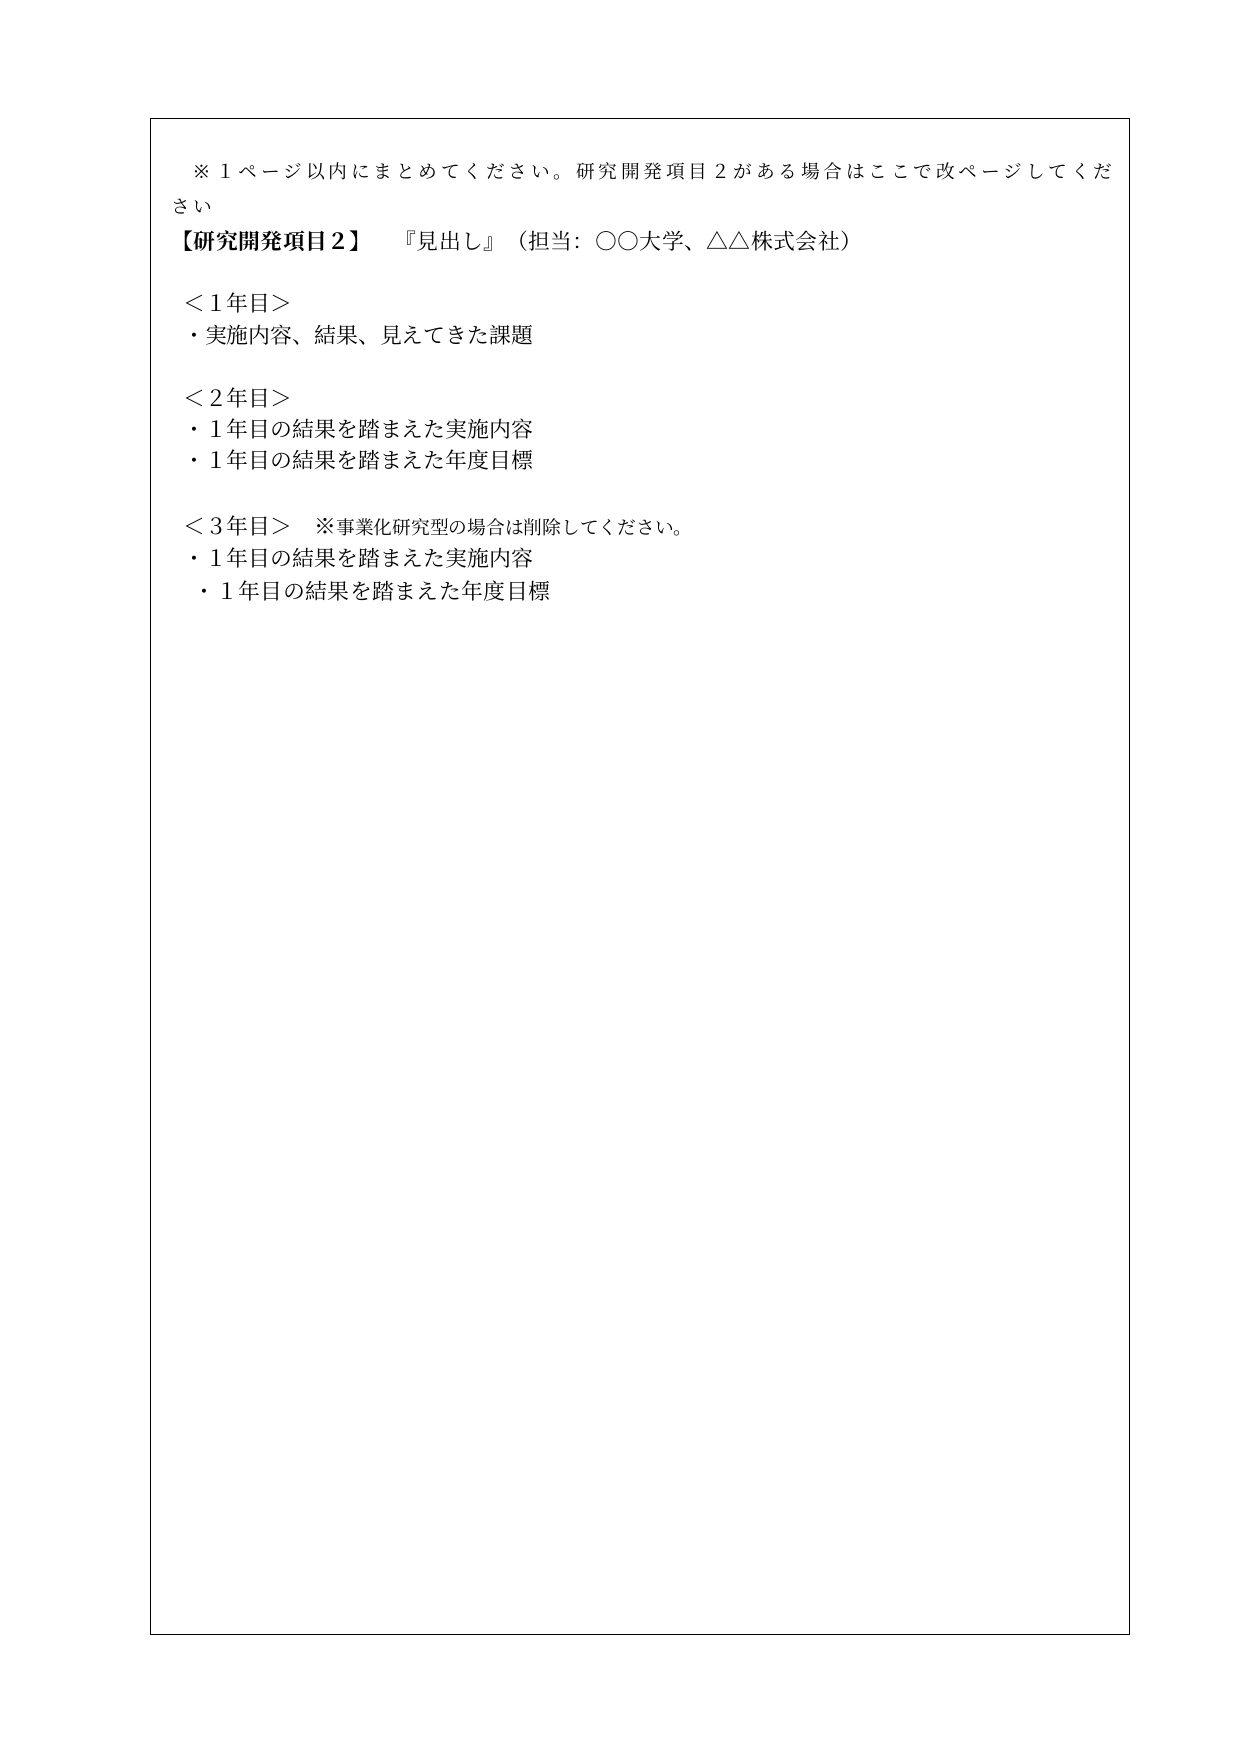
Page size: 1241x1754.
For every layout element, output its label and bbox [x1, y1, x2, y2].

table_header [151, 119, 1129, 1633]
